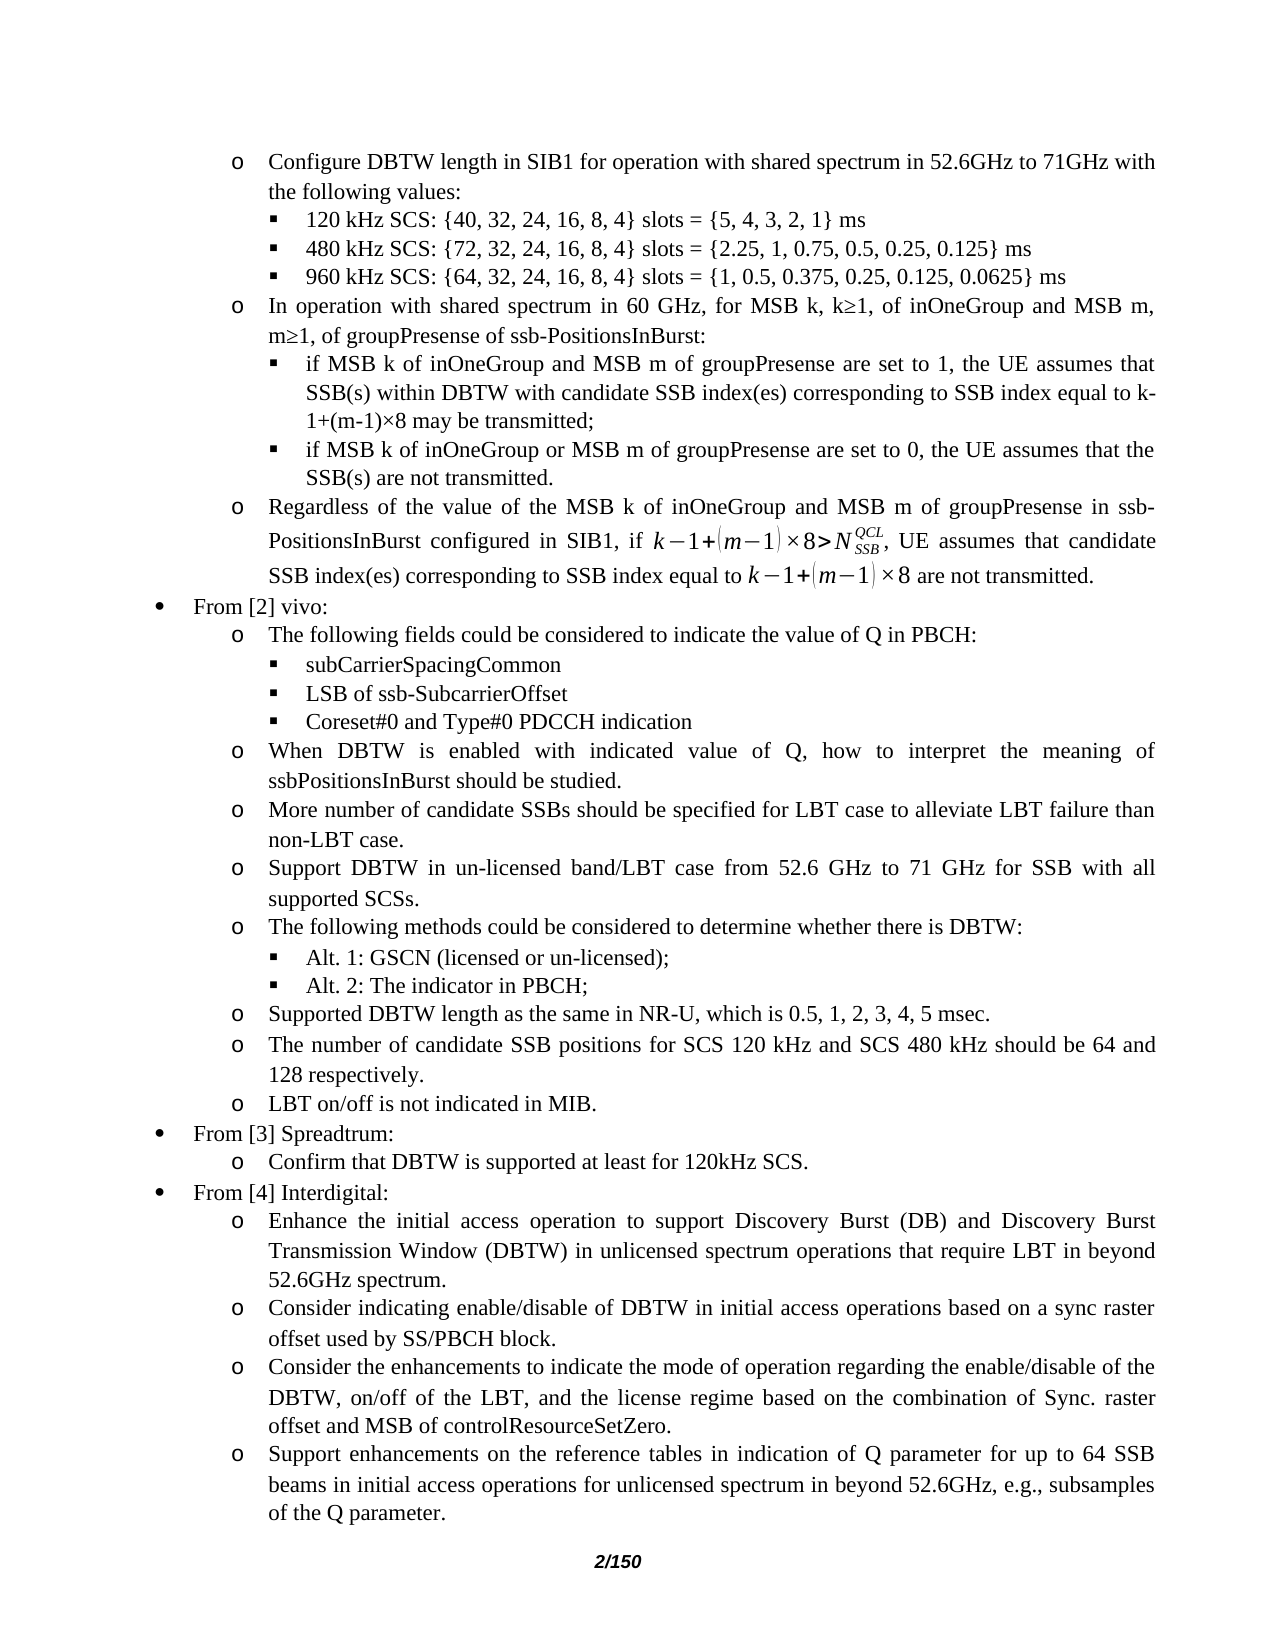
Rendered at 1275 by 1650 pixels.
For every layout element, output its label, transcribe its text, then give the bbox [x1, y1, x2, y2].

list Confirm that DBTW is supported at least for 120kHz SCS. [231, 1148, 1157, 1177]
list Alt. 2: The indicator in PBCH; [268, 972, 1157, 998]
list if MSB k of inOneGroup and MSB m of groupPresense are set to 1, the UE assumes that SSB(s) within DBTW with candidate SSB index(es) corresponding to SSB index equal to k-1+(m-1)×8 may be transmitted; [268, 351, 1157, 434]
list The following methods could be considered to determine whether there is DBTW: [231, 913, 1157, 941]
list Consider indicating enable/disable of DBTW in initial access operations based on a sync raster offset used by SS/PBCH block. [231, 1294, 1157, 1351]
list When DBTW is enabled with indicated value of Q, how to interpret the meaning of ssbPositionsInBurst should be studied. [231, 737, 1157, 793]
list From [2] vivo: [156, 593, 1157, 619]
list Support DBTW in un-licensed band/LBT case from 52.6 GHz to 71 GHz for SSB with all supported SCSs. [231, 854, 1157, 911]
list if MSB k of inOneGroup or MSB m of groupPresense are set to 0, the UE assumes that the SSB(s) are not transmitted. [268, 436, 1157, 491]
list Supported DBTW length as the same in NR-U, which is 0.5, 1, 2, 3, 4, 5 msec. [231, 1000, 1157, 1029]
list LSB of ssb-SubcarrierOffset [268, 680, 1157, 706]
list More number of candidate SSBs should be specified for LBT case to alleviate LBT failure than non-LBT case. [231, 796, 1157, 852]
list Support enhancements on the reference tables in indication of Q parameter for up to 64 SSB beams in initial access operations for unlicensed spectrum in beyond 52.6GHz, e.g., subsamples of the Q parameter. [231, 1440, 1157, 1526]
list Enhance the initial access operation to support Discovery Burst (DB) and Discovery Burst Transmission Window (DBTW) in unlicensed spectrum operations that require LBT in beyond 52.6GHz spectrum. [231, 1207, 1157, 1292]
list 480 kHz SCS: {72, 32, 24, 16, 8, 4} slots = {2.25, 1, 0.75, 0.5, 0.25, 0.125} ms [268, 235, 1157, 261]
list In operation with shared spectrum in 60 GHz, for MSB k, k≥1, of inOneGroup and MSB m, m≥1, of groupPresense of ssb-PositionsInBurst: [231, 292, 1157, 348]
list Alt. 1: GSCN (licensed or un-licensed); [268, 943, 1157, 970]
list LBT on/off is not indicated in MIB. [231, 1089, 1157, 1118]
list subCarrierSpacingCommon [268, 652, 1157, 678]
list Configure DBTW length in SIB1 for operation with shared spectrum in 52.6GHz to 71GHz with the following values: [231, 148, 1157, 204]
list The number of candidate SSB positions for SCS 120 kHz and SCS 480 kHz should be 64 and 128 respectively. [231, 1031, 1157, 1087]
list Consider the enhancements to indicate the mode of operation regarding the enable/disable of the DBTW, on/off of the LBT, and the license regime based on the combination of Sync. raster offset and MSB of controlResourceSetZero. [231, 1353, 1157, 1438]
list The following fields could be considered to indicate the value of Q in PBCH: [231, 621, 1157, 649]
list From [4] Interdigital: [156, 1179, 1157, 1205]
list Coreset#0 and Type#0 PDCCH indication [268, 708, 1157, 735]
list 120 kHz SCS: {40, 32, 24, 16, 8, 4} slots = {5, 4, 3, 2, 1} ms [268, 206, 1157, 233]
list Regardless of the value of the MSB k of inOneGroup and MSB m of groupPresense in ssb-PositionsInBurst configured in SIB1, if , UE assumes that candidate SSB index(es) corresponding to SSB index equal to are not transmitted. [231, 493, 1157, 591]
list 960 kHz SCS: {64, 32, 24, 16, 8, 4} slots = {1, 0.5, 0.375, 0.25, 0.125, 0.0625} ms [268, 263, 1157, 290]
list From [3] Spreadtrum: [156, 1120, 1157, 1146]
